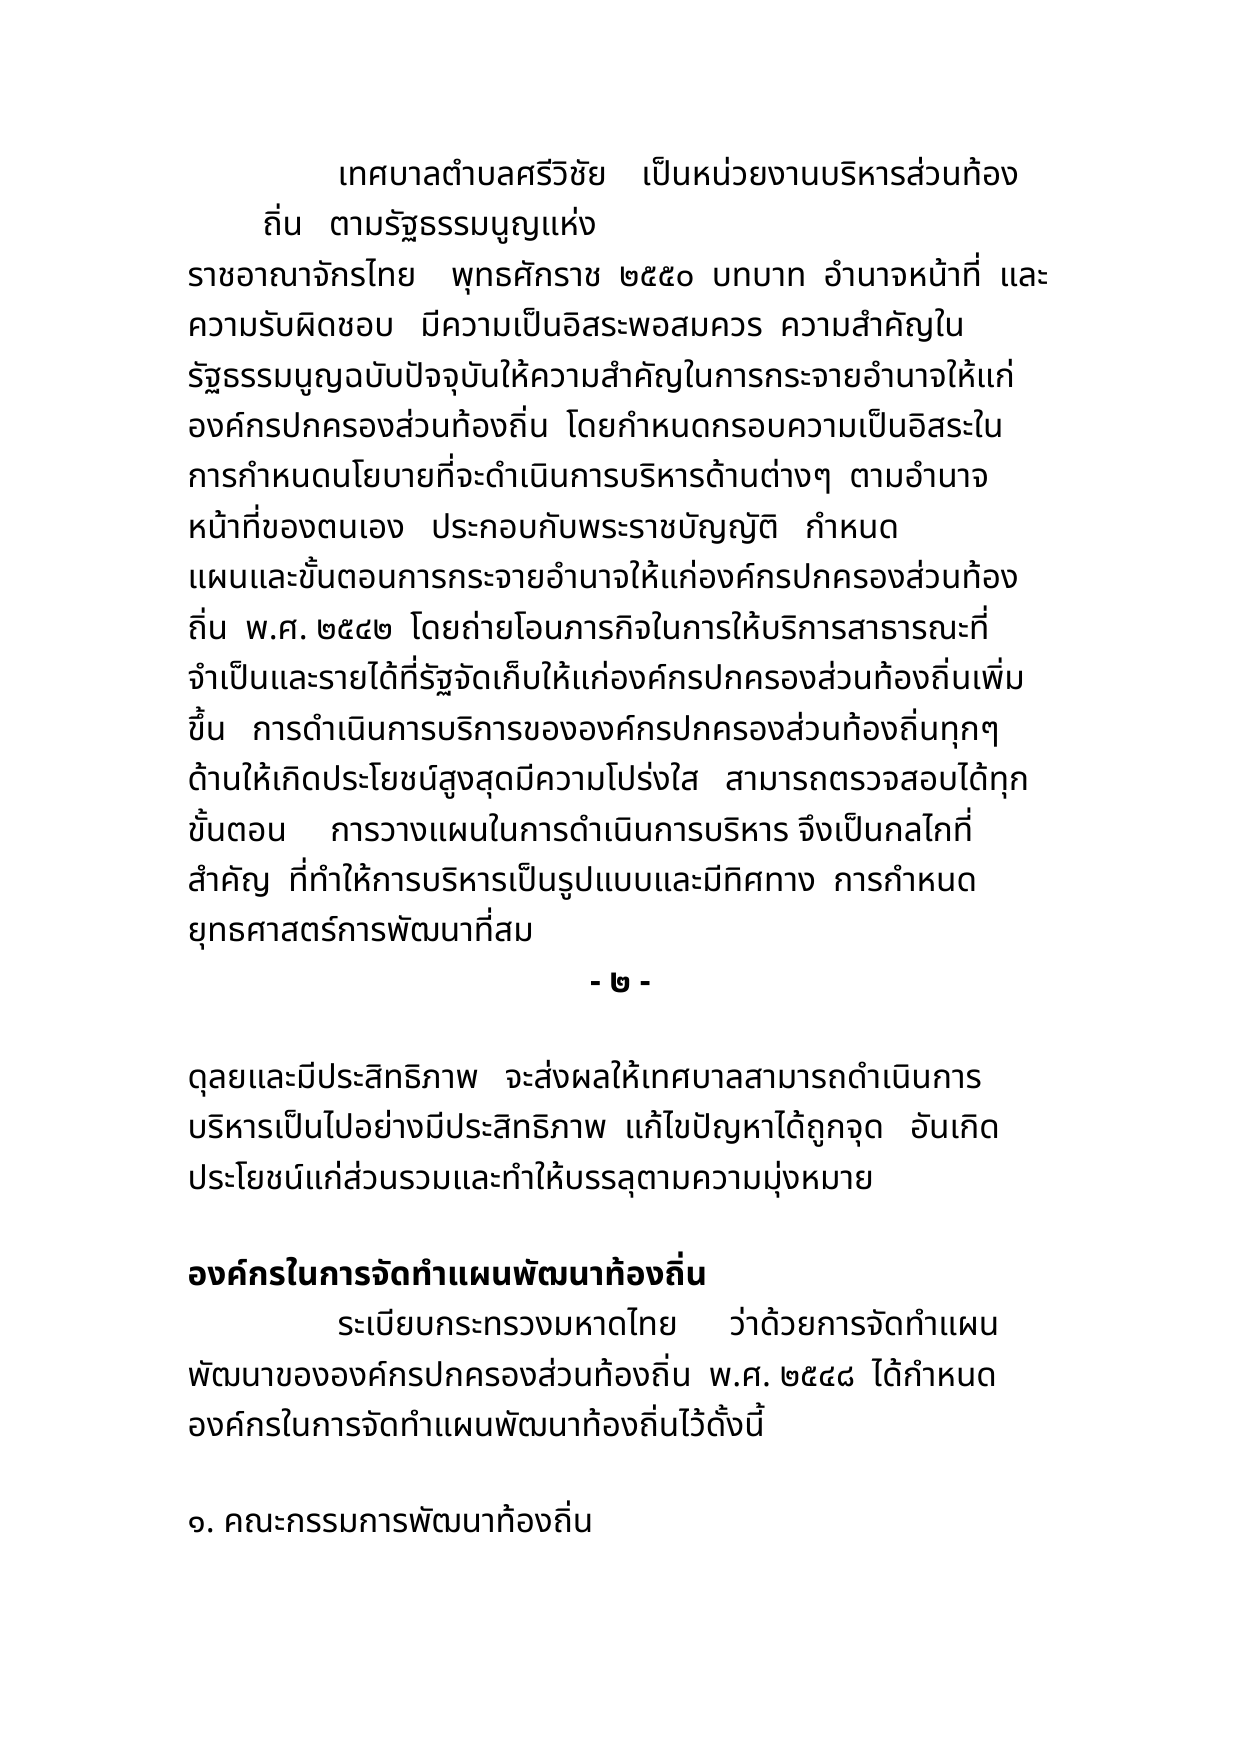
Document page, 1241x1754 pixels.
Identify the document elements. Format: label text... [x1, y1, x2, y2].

text ๑. คณะกรรมการพัฒนาท้องถิ่น [187, 1497, 1053, 1593]
text - ๒ - [187, 957, 1053, 1007]
text องค์กรในการจัดทำแผนพัฒนาท้องถิ่น [187, 1249, 1053, 1300]
text ดุลยและมีประสิทธิภาพ จะส่งผลให้เทศบาลสามารถดำเนินการบริหารเป็นไปอย่างมีประสิทธิภาพ แก้ไขปัญหาได้ถูกจุด อันเกิดประโยชน์แก่ส่วนรวมและทำให้บรรลุตามความมุ่งหมาย [187, 1053, 1053, 1204]
text ราชอาณาจักรไทย พุทธศักราช ๒๕๕๐ บทบาท อำนาจหน้าที่ และความรับผิดชอบ มีความเป็นอิสระพอสมควร ความสำคัญในรัฐธรรมนูญฉบับปัจจุบันให้ความสำคัญในการกระจายอำนาจให้แก่องค์กรปกครองส่วนท้องถิ่น โดยกำหนดกรอบความเป็นอิสระในการกำหนดนโยบายที่จะดำเนินการบริหารด้านต่างๆ ตามอำนาจหน้าที่ของตนเอง ประกอบกับพระราชบัญญัติ กำหนด [187, 251, 1053, 553]
text เทศบาลตำบลศรีวิชัย เป็นหน่วยงานบริหารส่วนท้องถิ่น ตามรัฐธรรมนูญแห่ง [262, 150, 1053, 251]
text แผนและขั้นตอนการกระจายอำนาจให้แก่องค์กรปกครองส่วนท้องถิ่น พ.ศ. ๒๕๔๒ โดยถ่ายโอนภารกิจในการให้บริการสาธารณะที่จำเป็นและรายได้ที่รัฐจัดเก็บให้แก่องค์กรปกครองส่วนท้องถิ่นเพิ่มขึ้น การดำเนินการบริการขององค์กรปกครองส่วนท้องถิ่นทุกๆ ด้านให้เกิดประโยชน์สูงสุดมีความโปร่งใส สามารถตรวจสอบได้ทุกขั้นตอน การวางแผนในการดำเนินการบริหาร จึงเป็นกลไกที่สำคัญ ที่ทำให้การบริหารเป็นรูปแบบและมีทิศทาง การกำหนดยุทธศาสตร์การพัฒนาที่สม [187, 553, 1053, 957]
text ระเบียบกระทรวงมหาดไทย ว่าด้วยการจัดทำแผนพัฒนาขององค์กรปกครองส่วนท้องถิ่น พ.ศ. ๒๕๔๘ ได้กำหนดองค์กรในการจัดทำแผนพัฒนาท้องถิ่นไว้ดั้งนี้ [187, 1300, 1053, 1452]
